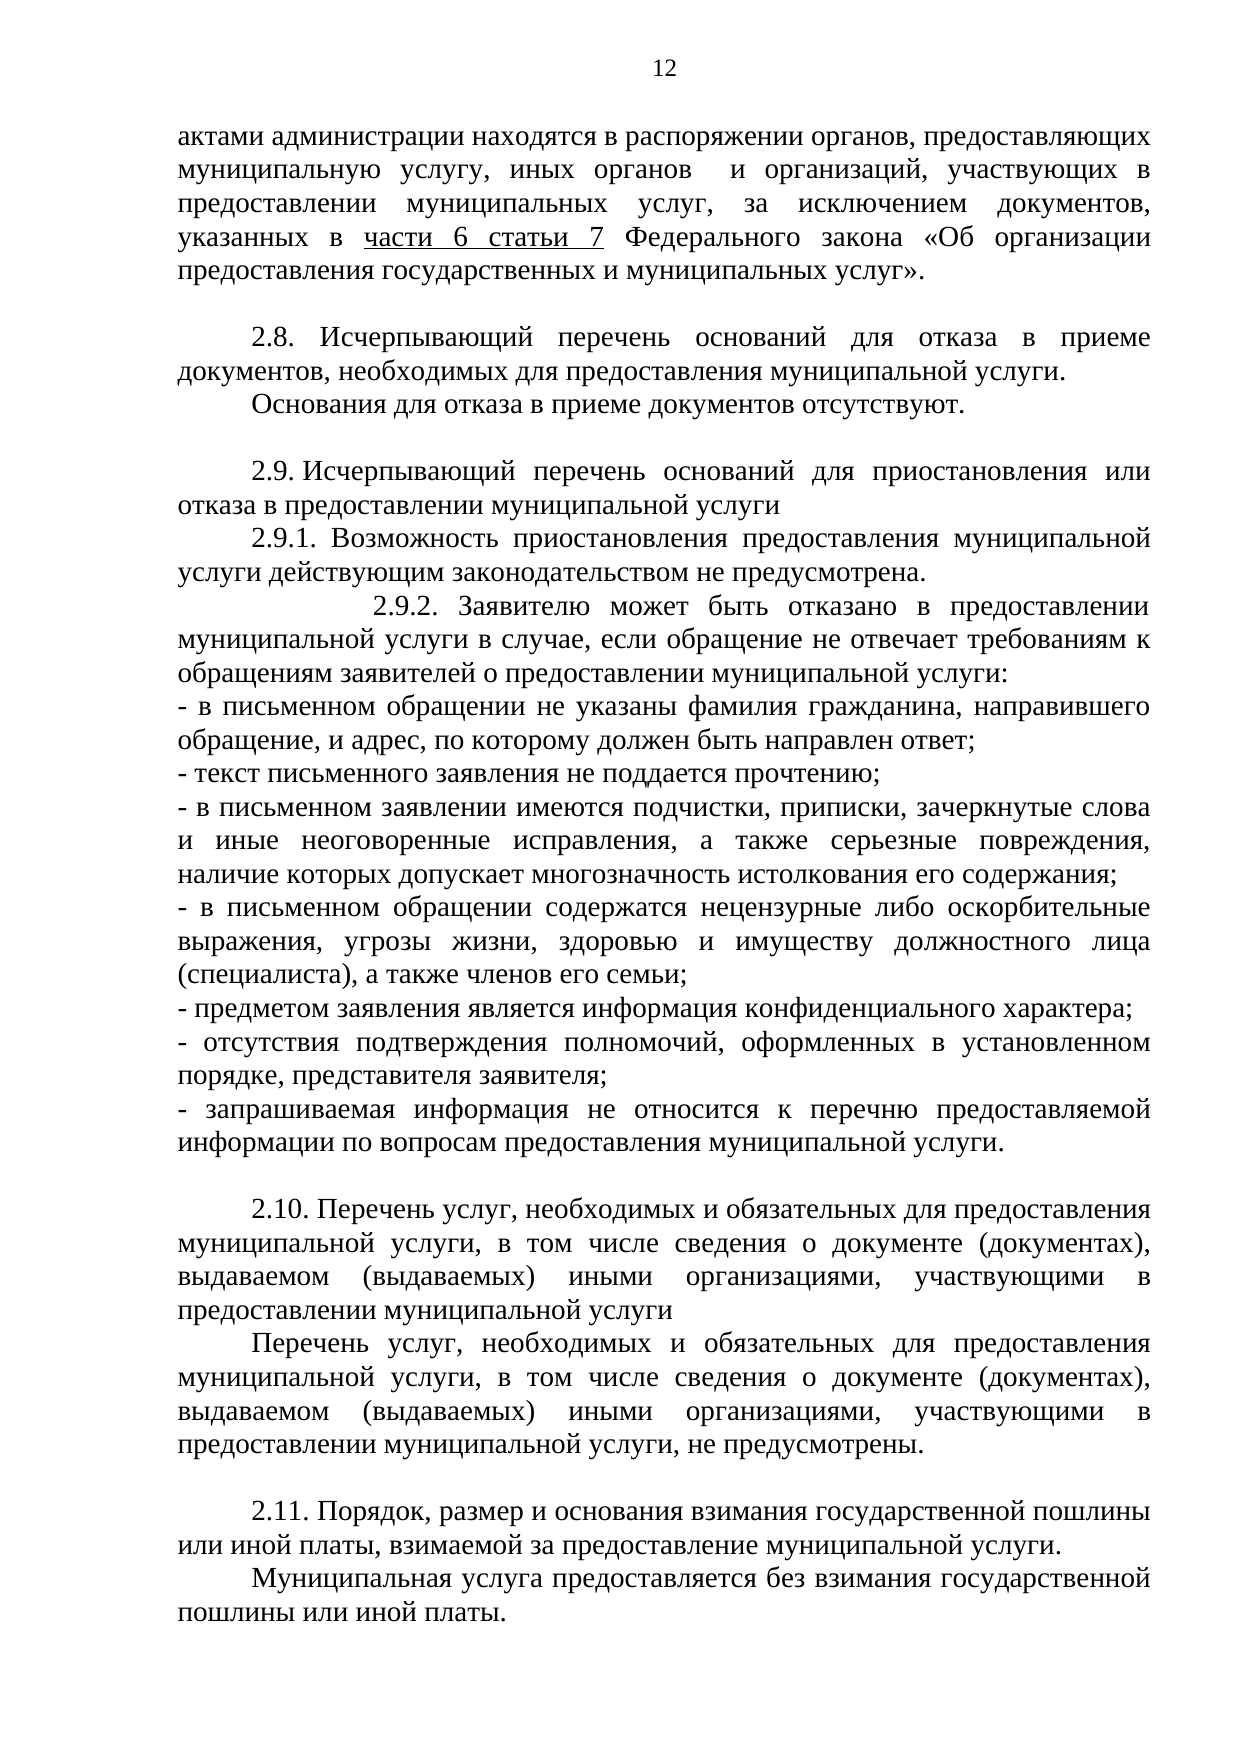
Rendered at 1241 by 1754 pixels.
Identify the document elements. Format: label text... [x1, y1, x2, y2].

text 2.9. Исчерпывающий перечень оснований для приостановления или отказа в предоставлении муниципальной услуги [177, 453, 1152, 521]
text - текст письменного заявления не поддается прочтению; [177, 755, 1152, 789]
text Муниципальная услуга предоставляется без взимания государственной пошлины или иной платы. [177, 1560, 1152, 1627]
text 2.11. Порядок, размер и основания взимания государственной пошлины или иной платы, взимаемой за предоставление муниципальной услуги. [177, 1493, 1152, 1560]
text - в письменном обращении содержатся нецензурные либо оскорбительные выражения, угрозы жизни, здоровью и имуществу должностного лица (специалиста), а также членов его семьи; [177, 889, 1152, 990]
text 2.8. Исчерпывающий перечень оснований для отказа в приеме документов, необходимых для предоставления муниципальной услуги. [177, 319, 1152, 386]
text 2.9.2. Заявителю может быть отказано в предоставлении муниципальной услуги в случае, если обращение не отвечает требованиям к обращениям заявителей о предоставлении муниципальной услуги: [177, 588, 1152, 688]
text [177, 118, 1152, 286]
text Основания для отказа в приеме документов отсутствуют. [177, 386, 1152, 420]
text - в письменном обращении не указаны фамилия гражданина, направившего обращение, и адрес, по которому должен быть направлен ответ; [177, 688, 1152, 755]
text Перечень услуг, необходимых и обязательных для предоставления муниципальной услуги, в том числе сведения о документе (документах), выдаваемом (выдаваемых) иными организациями, участвующими в предоставлении муниципальной услуги, не предусмотрены. [177, 1326, 1152, 1460]
text - в письменном заявлении имеются подчистки, приписки, зачеркнутые слова и иные неоговоренные исправления, а также серьезные повреждения, наличие которых допускает многозначность истолкования его содержания; [177, 789, 1152, 889]
text 2.9.1. Возможность приостановления предоставления муниципальной услуги действующим законодательством не предусмотрена. [177, 521, 1152, 588]
text - запрашиваемая информация не относится к перечню предоставляемой информации по вопросам предоставления муниципальной услуги. [177, 1091, 1152, 1158]
text 2.10. Перечень услуг, необходимых и обязательных для предоставления муниципальной услуги, в том числе сведения о документе (документах), выдаваемом (выдаваемых) иными организациями, участвующими в предоставлении муниципальной услуги [177, 1191, 1152, 1326]
text - предметом заявления является информация конфиденциального характера; [177, 990, 1152, 1024]
text - отсутствия подтверждения полномочий, оформленных в установленном порядке, представителя заявителя; [177, 1024, 1152, 1091]
